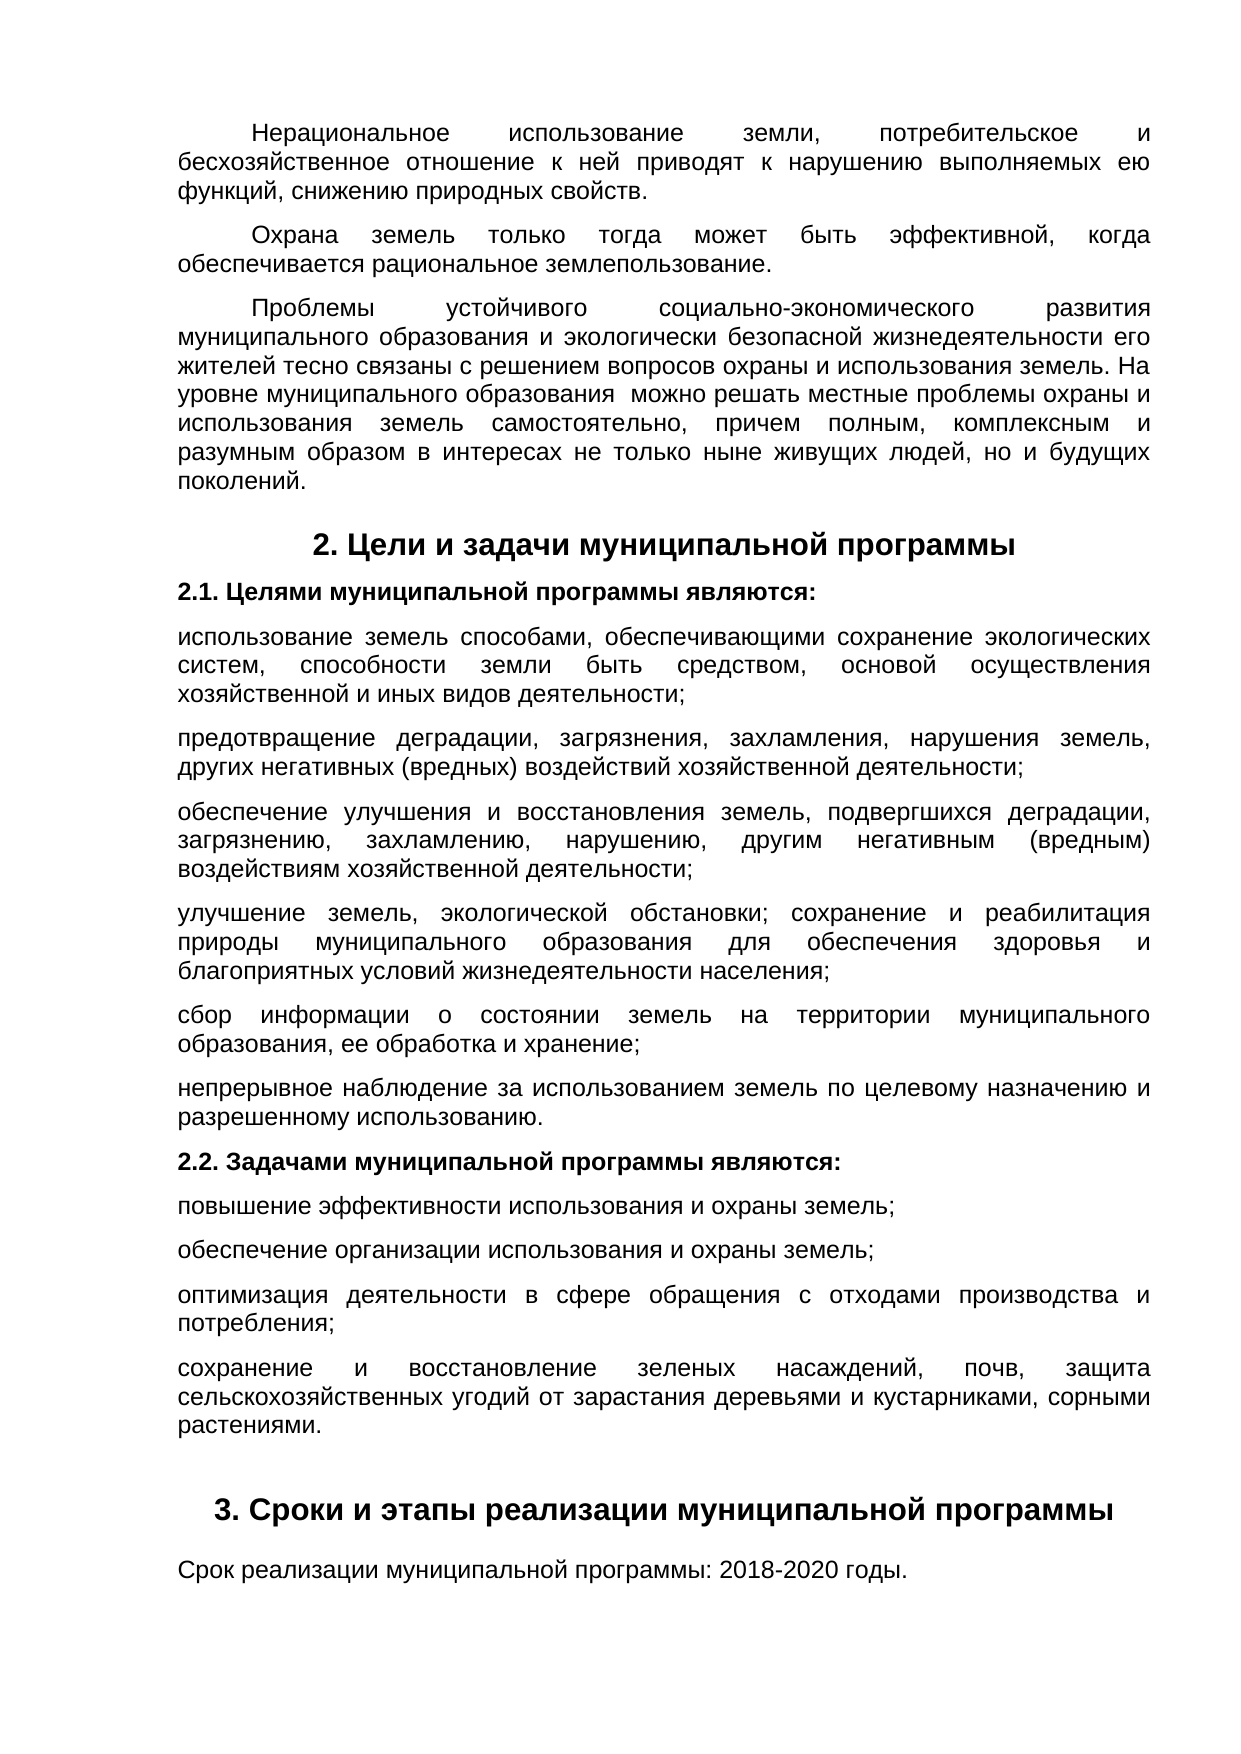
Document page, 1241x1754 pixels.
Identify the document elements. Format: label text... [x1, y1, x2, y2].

text Проблемы устойчивого социально-экономического развития муниципального образования и экологически безопасной жизнедеятельности его жителей тесно связаны с решением вопросов охраны и использования земель. На уровне муниципального образования можно решать местные проблемы охраны и использования земель самостоятельно, причем полным, комплексным и разумным образом в интересах не только ныне живущих людей, но и будущих поколений. [177, 293, 1152, 494]
text Нерациональное использование земли, потребительское и бесхозяйственное отношение к ней приводят к нарушению выполняемых ею функций, снижению природных свойств. [177, 118, 1152, 204]
text 3. Сроки и этапы реализации муниципальной программы [177, 1491, 1152, 1527]
text улучшение земель, экологической обстановки; сохранение и реабилитация природы муниципального образования для обеспечения здоровья и благоприятных условий жизнедеятельности населения; [177, 898, 1152, 985]
text использование земель способами, обеспечивающими сохранение экологических систем, способности земли быть средством, основой осуществления хозяйственной и иных видов деятельности; [177, 622, 1152, 708]
text повышение эффективности использования и охраны земель; [177, 1191, 1152, 1220]
text непрерывное наблюдение за использованием земель по целевому назначению и разрешенному использованию. [177, 1073, 1152, 1131]
text Срок реализации муниципальной программы: 2018-2020 годы. [177, 1554, 1152, 1583]
text сбор информации о состоянии земель на территории муниципального образования, ее обработка и хранение; [177, 1000, 1152, 1058]
text оптимизация деятельности в сфере обращения с отходами производства и потребления; [177, 1280, 1152, 1337]
text сохранение и восстановление зеленых насаждений, почв, защита сельскохозяйственных угодий от зарастания деревьями и кустарниками, сорными растениями. [177, 1353, 1152, 1439]
text Охрана земель только тогда может быть эффективной, когда обеспечивается рациональное землепользование. [177, 220, 1152, 277]
text обеспечение улучшения и восстановления земель, подвергшихся деградации, загрязнению, захламлению, нарушению, другим негативным (вредным) воздействиям хозяйственной деятельности; [177, 797, 1152, 883]
text 2.1. Целями муниципальной программы являются: [177, 577, 1152, 606]
text 2.2. Задачами муниципальной программы являются: [177, 1147, 1152, 1175]
text обеспечение организации использования и охраны земель; [177, 1235, 1152, 1264]
text предотвращение деградации, загрязнения, захламления, нарушения земель, других негативных (вредных) воздействий хозяйственной деятельности; [177, 723, 1152, 781]
text 2. Цели и задачи муниципальной программы [177, 526, 1152, 562]
